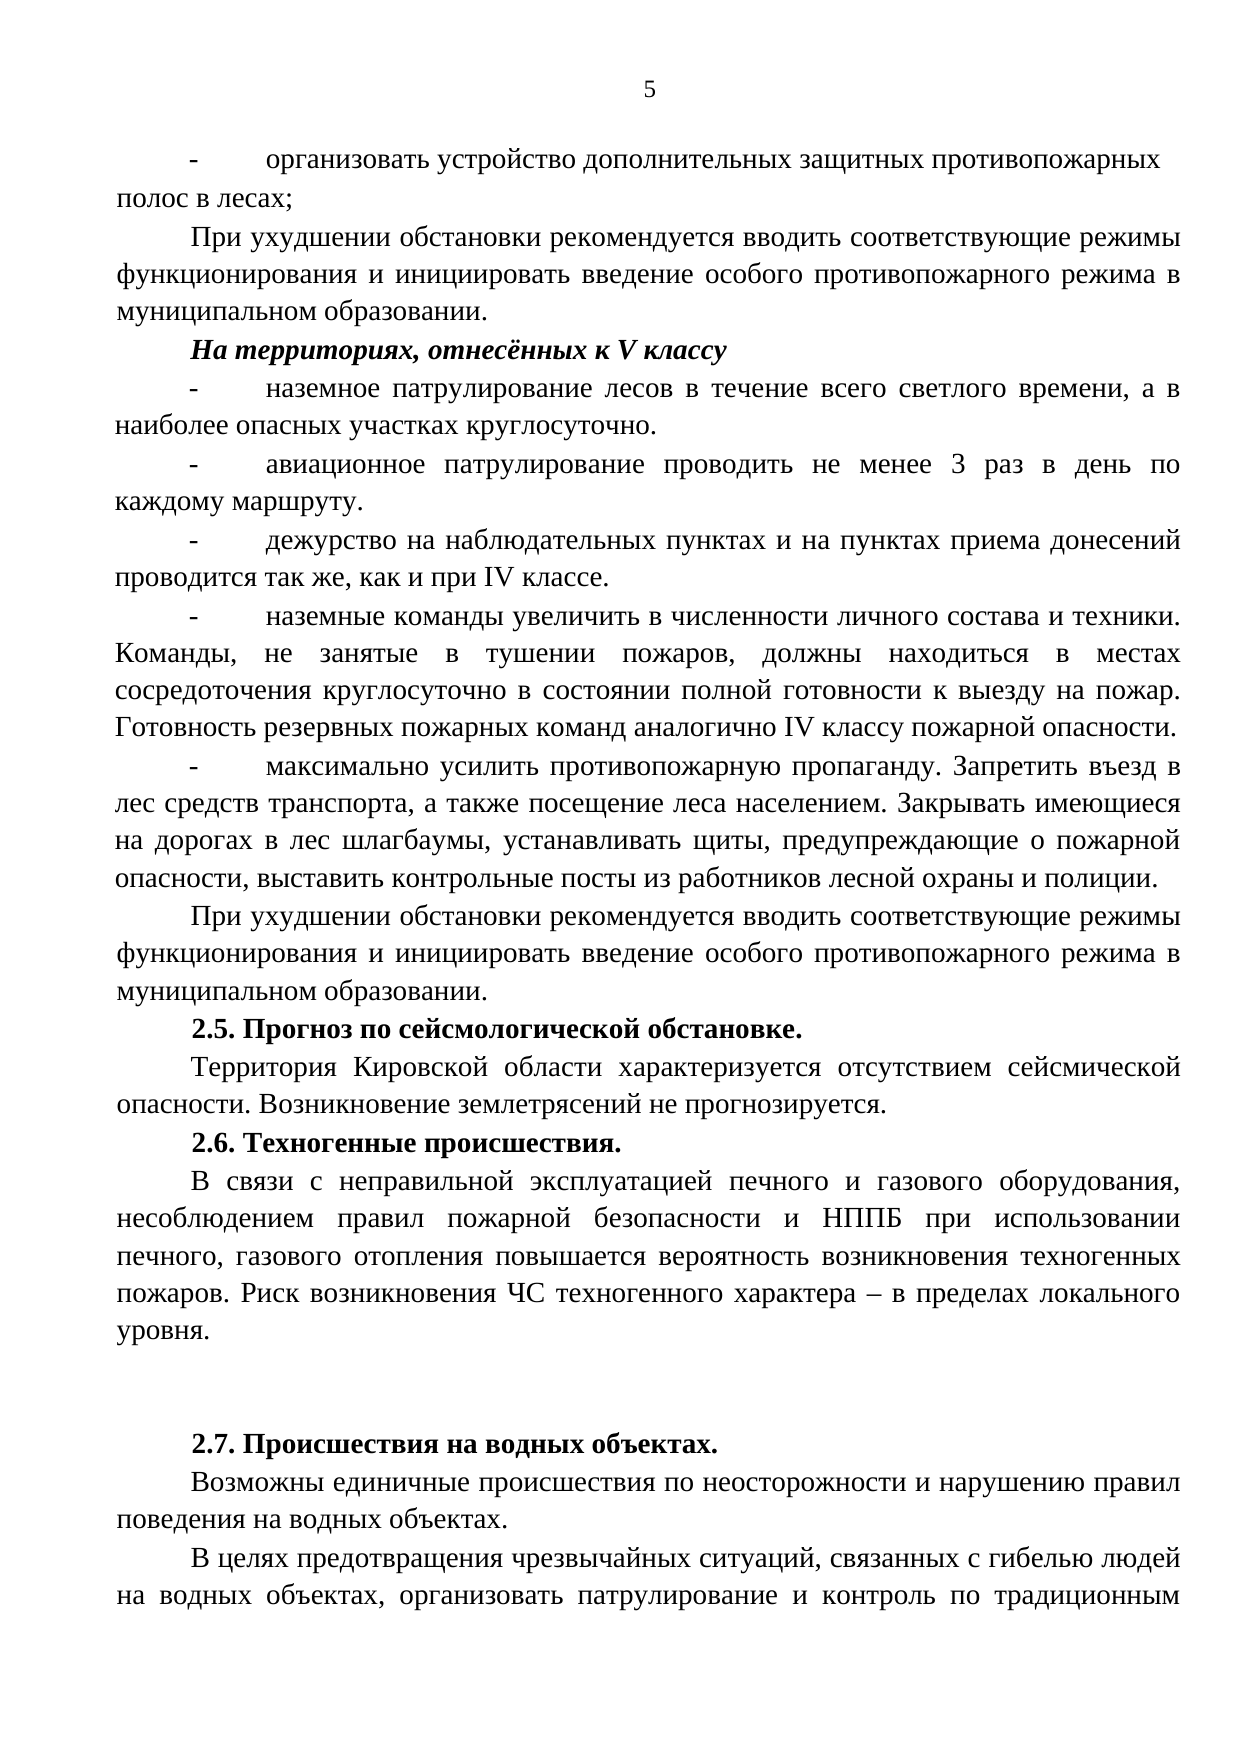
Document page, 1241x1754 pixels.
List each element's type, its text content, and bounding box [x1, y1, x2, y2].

text полос в лесах; [116, 180, 1182, 213]
list максимально усилить противопожарную пропаганду. Запретить въезд в лес средств транспорта, а также посещение леса населением. Закрывать имеющиеся на дорогах в лес шлагбаумы, устанавливать щиты, предупреждающие о пожарной опасности, выставить контрольные посты из работников лесной охраны и полиции. [114, 748, 1182, 893]
text В связи с неправильной эксплуатацией печного и газового оборудования, несоблюдением правил пожарной безопасности и НППБ при использовании печного, газового отопления повышается вероятность возникновения техногенных пожаров. Риск возникновения ЧС техногенного характера – в пределах локального уровня. [116, 1163, 1182, 1346]
list Техногенные происшествия. [191, 1125, 1201, 1159]
text Территория Кировской области характеризуется отсутствием сейсмической опасности. Возникновение землетрясений не прогнозируется. [116, 1049, 1182, 1120]
list наземные команды увеличить в численности личного состава и техники. Команды, не занятые в тушении пожаров, должны находиться в местах сосредоточения круглосуточно в состоянии полной готовности к выезду на пожар. Готовность резервных пожарных команд аналогично IV классу пожарной опасности. [114, 598, 1182, 743]
text При ухудшении обстановки рекомендуется вводить соответствующие режимы функционирования и инициировать введение особого противопожарного режима в муниципальном образовании. [116, 898, 1182, 1006]
list организовать устройство дополнительных защитных противопожарных [114, 141, 1182, 175]
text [116, 1540, 1182, 1611]
list Прогноз по сейсмологической обстановке. [191, 1012, 1201, 1045]
list Происшествия на водных объектах. [191, 1426, 1201, 1460]
list дежурство на наблюдательных пунктах и на пунктах приема донесений проводится так же, как и при IV классе. [114, 522, 1182, 593]
text При ухудшении обстановки рекомендуется вводить соответствующие режимы функционирования и инициировать введение особого противопожарного режима в муниципальном образовании. [116, 219, 1182, 327]
list авиационное патрулирование проводить не менее 3 раз в день по каждому маршруту. [114, 446, 1182, 517]
text Возможны единичные происшествия по неосторожности и нарушению правил поведения на водных объектах. [116, 1464, 1182, 1535]
list наземное патрулирование лесов в течение всего светлого времени, а в наиболее опасных участках круглосуточно. [114, 370, 1182, 441]
subtitle На территориях, отнесённых к V классу [190, 332, 1046, 365]
